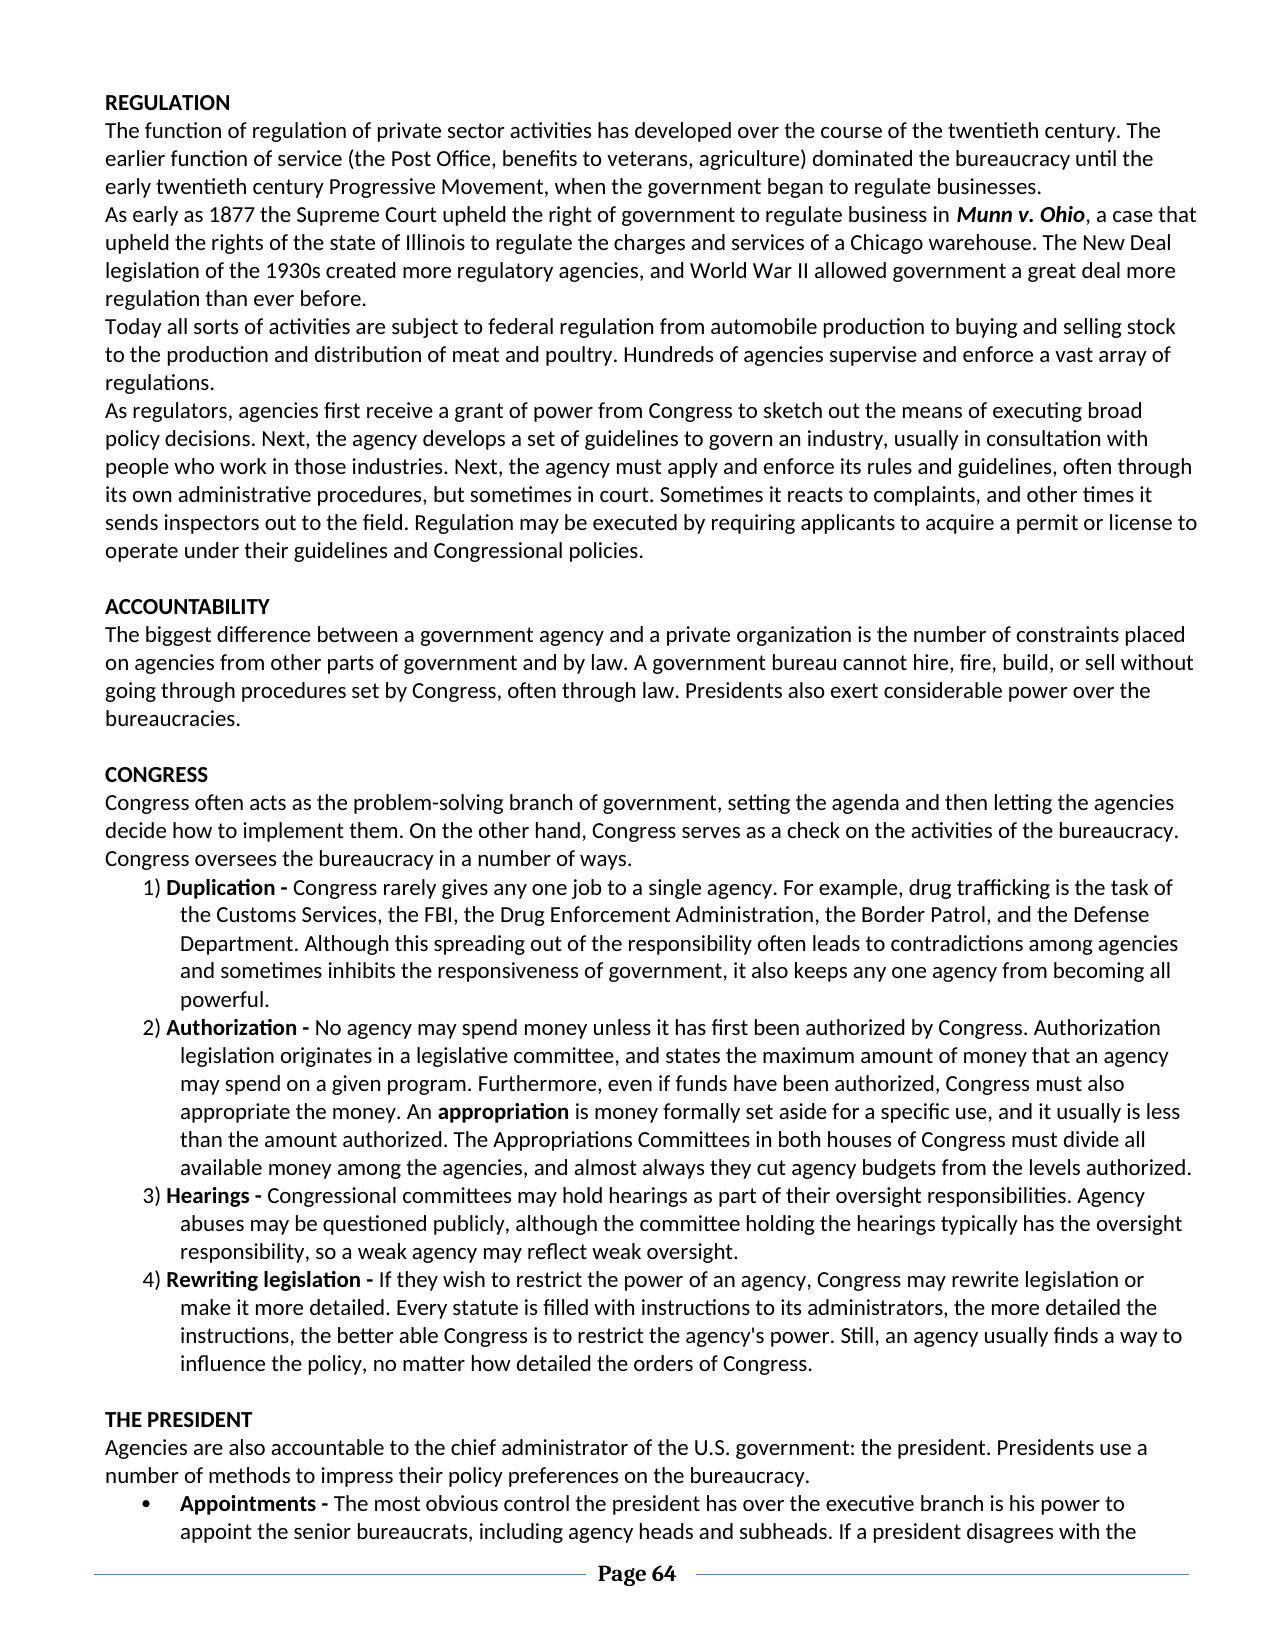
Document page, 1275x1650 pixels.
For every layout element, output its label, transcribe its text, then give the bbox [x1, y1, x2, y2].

text CONGRESS [105, 761, 1200, 788]
text REGULATION [105, 88, 1200, 116]
text As early as 1877 the Supreme Court upheld the right of government to regulate business in Munn v. Ohio, a case that upheld the rights of the state of Illinois to regulate the charges and services of a Chicago warehouse. The New Deal legislation of the 1930s created more regulatory agencies, and World War II allowed government a great deal more regulation than ever before. [105, 200, 1200, 312]
subtitle ACCOUNTABILITY [105, 592, 1200, 620]
text The biggest difference between a government agency and a private organization is the number of constraints placed on agencies from other parts of government and by law. A government bureau cannot hire, fire, build, or sell without going through procedures set by Congress, often through law. Presidents also exert considerable power over the bureaucracies. [105, 620, 1200, 732]
text Congress often acts as the problem-solving branch of government, setting the agenda and then letting the agencies decide how to implement them. On the other hand, Congress serves as a check on the activities of the bureaucracy. Congress oversees the bureaucracy in a number of ways. [105, 788, 1200, 873]
text As regulators, agencies first receive a grant of power from Congress to sketch out the means of executing broad policy decisions. Next, the agency develops a set of guidelines to govern an industry, usually in consultation with people who work in those industries. Next, the agency must apply and enforce its rules and guidelines, often through its own administrative procedures, but sometimes in court. Sometimes it reacts to complaints, and other times it sends inspectors out to the field. Regulation may be executed by requiring applicants to acquire a permit or license to operate under their guidelines and Congressional policies. [105, 396, 1200, 564]
text 1) Duplication - Congress rarely gives any one job to a single agency. For example, drug trafficking is the task of the Customs Services, the FBI, the Drug Enforcement Administration, the Border Patrol, and the Defense Department. Although this spreading out of the responsibility often leads to contradictions among agencies and sometimes inhibits the responsiveness of government, it also keeps any one agency from becoming all powerful. [142, 873, 1200, 1013]
text Today all sorts of activities are subject to federal regulation from automobile production to buying and selling stock to the production and distribution of meat and poultry. Hundreds of agencies supervise and enforce a vast array of regulations. [105, 312, 1200, 396]
text 3) Hearings - Congressional committees may hold hearings as part of their oversight responsibilities. Agency abuses may be questioned publicly, although the committee holding the hearings typically has the oversight responsibility, so a weak agency may reflect weak oversight. [142, 1181, 1200, 1265]
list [142, 1489, 1200, 1545]
text The function of regulation of private sector activities has developed over the course of the twentieth century. The earlier function of service (the Post Office, benefits to veterans, agriculture) dominated the bureaucracy until the early twentieth century Progressive Movement, when the government began to regulate businesses. [105, 116, 1200, 200]
text Agencies are also accountable to the chief administrator of the U.S. government: the president. Presidents use a number of methods to impress their policy preferences on the bureaucracy. [105, 1433, 1200, 1489]
text 4) Rewriting legislation - If they wish to restrict the power of an agency, Congress may rewrite legislation or make it more detailed. Every statute is filled with instructions to its administrators, the more detailed the instructions, the better able Congress is to restrict the agency's power. Still, an agency usually finds a way to influence the policy, no matter how detailed the orders of Congress. [142, 1265, 1200, 1377]
text THE PRESIDENT [105, 1405, 1200, 1433]
text 2) Authorization - No agency may spend money unless it has first been authorized by Congress. Authorization legislation originates in a legislative committee, and states the maximum amount of money that an agency may spend on a given program. Furthermore, even if funds have been authorized, Congress must also appropriate the money. An appropriation is money formally set aside for a specific use, and it usually is less than the amount authorized. The Appropriations Committees in both houses of Congress must divide all available money among the agencies, and almost always they cut agency budgets from the levels authorized. [142, 1013, 1200, 1181]
